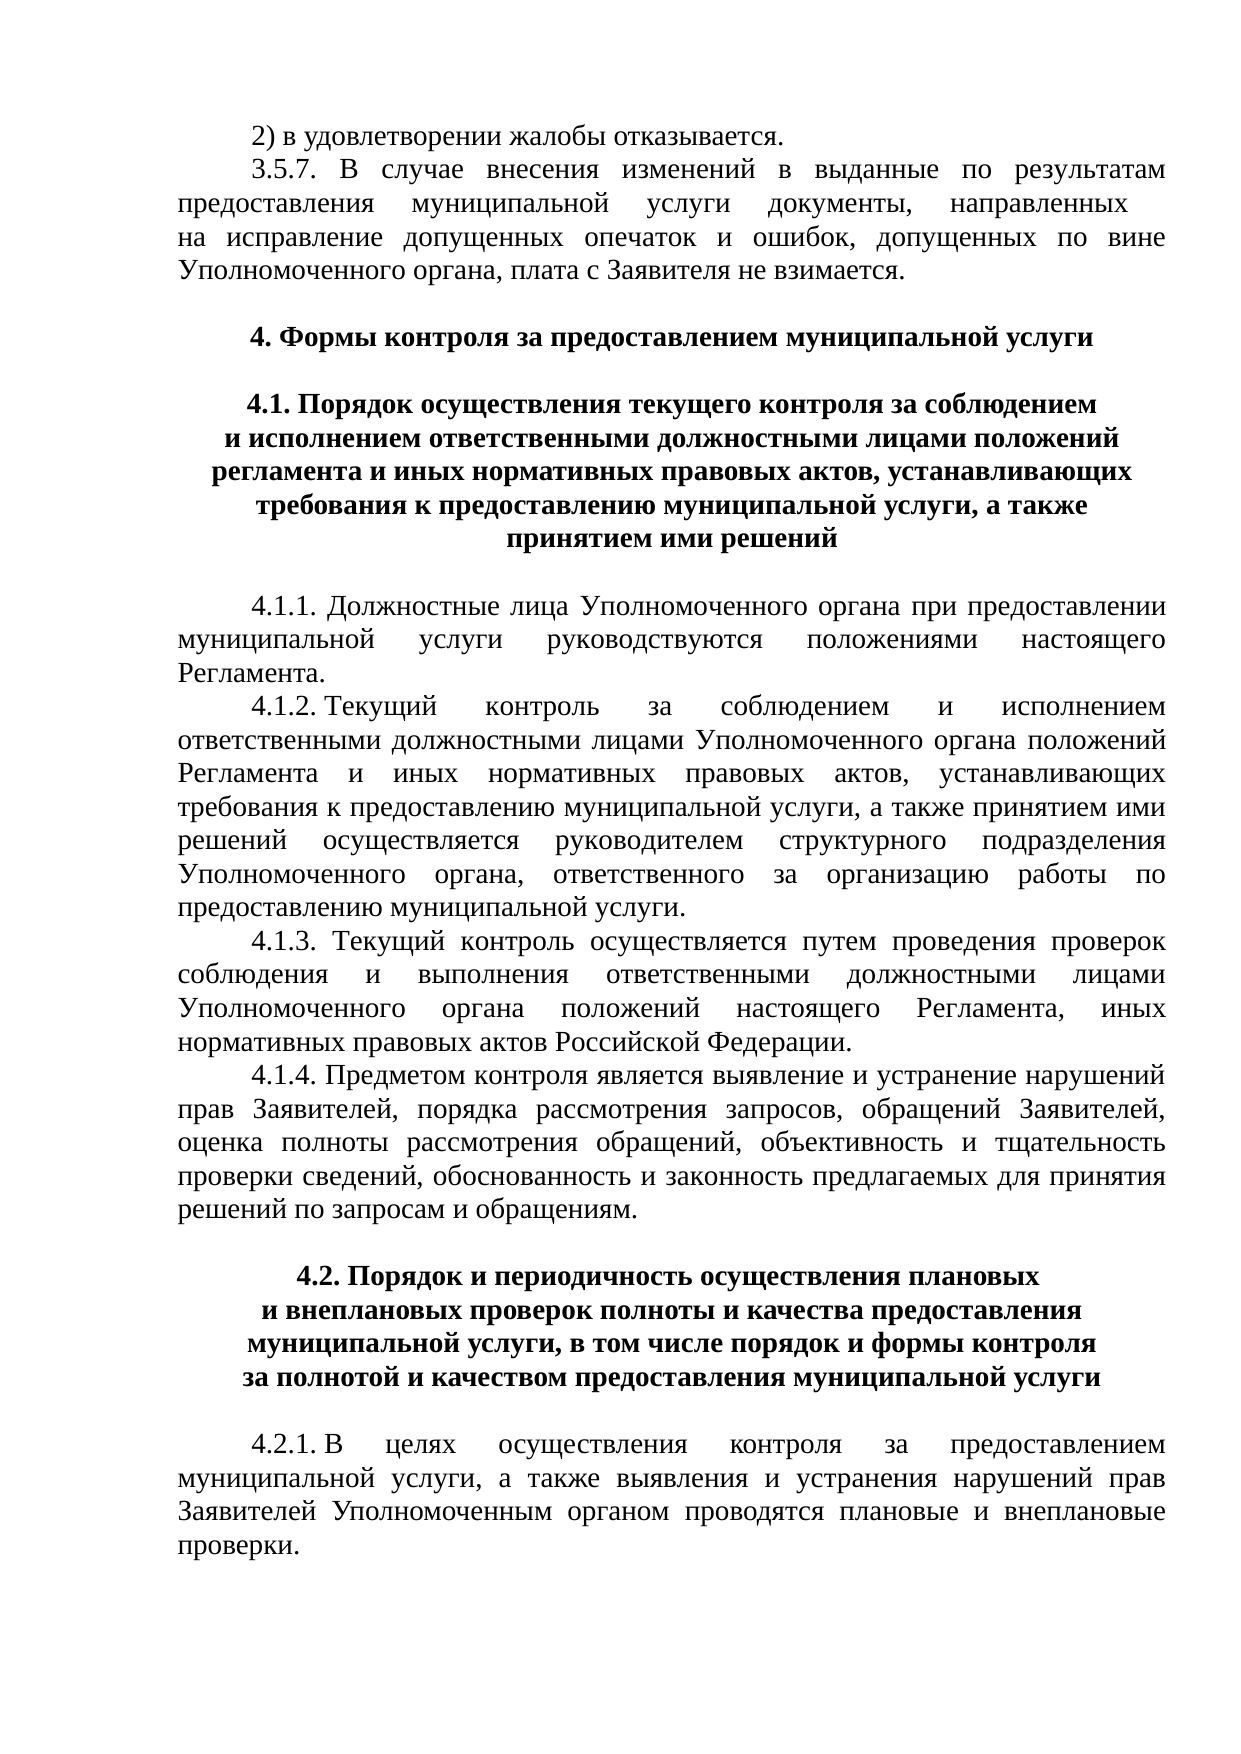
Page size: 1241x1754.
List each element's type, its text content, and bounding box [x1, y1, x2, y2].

text 2) в удовлетворении жалобы отказывается. [177, 118, 1167, 152]
text принятием ими решений [177, 521, 1167, 554]
text 4.1.3. Текущий контроль осуществляется путем проведения проверок соблюдения и выполнения ответственными должностными лицами Уполномоченного органа положений настоящего Регламента, иных нормативных правовых актов Российской Федерации. [177, 923, 1167, 1057]
text 4.1. Порядок осуществления текущего контроля за соблюдением и исполнением ответственными должностными лицами положений регламента и иных нормативных правовых актов, устанавливающих требования к предоставлению муниципальной услуги, а также [177, 386, 1167, 521]
text 4.2. Порядок и периодичность осуществления плановых и внеплановых проверок полноты и качества предоставления муниципальной услуги, в том числе порядок и формы контроля за полнотой и качеством предоставления муниципальной услуги [177, 1258, 1167, 1393]
text 4.1.1. Должностные лица Уполномоченного органа при предоставлении муниципальной услуги руководствуются положениями настоящего Регламента. [177, 588, 1167, 688]
text 4.1.4. Предметом контроля является выявление и устранение нарушений прав Заявителей, порядка рассмотрения запросов, обращений Заявителей, оценка полноты рассмотрения обращений, объективность и тщательность проверки сведений, обоснованность и законность предлагаемых для принятия решений по запросам и обращениям. [177, 1057, 1167, 1225]
text 3.5.7. В случае внесения изменений в выданные по результатам предоставления муниципальной услуги документы, направленных на исправление допущенных опечаток и ошибок, допущенных по вине Уполномоченного органа, плата с Заявителя не взимается. [177, 152, 1167, 286]
text 4. Формы контроля за предоставлением муниципальной услуги [177, 319, 1167, 353]
text 4.1.2. Текущий контроль за соблюдением и исполнением ответственными должностными лицами Уполномоченного органа положений Регламента и иных нормативных правовых актов, устанавливающих требования к предоставлению муниципальной услуги, а также принятием ими решений осуществляется руководителем структурного подразделения Уполномоченного органа, ответственного за организацию работы по предоставлению муниципальной услуги. [177, 688, 1167, 923]
text 4.2.1. В целях осуществления контроля за предоставлением муниципальной услуги, а также выявления и устранения нарушений прав Заявителей Уполномоченным органом проводятся плановые и внеплановые проверки. [177, 1426, 1167, 1560]
